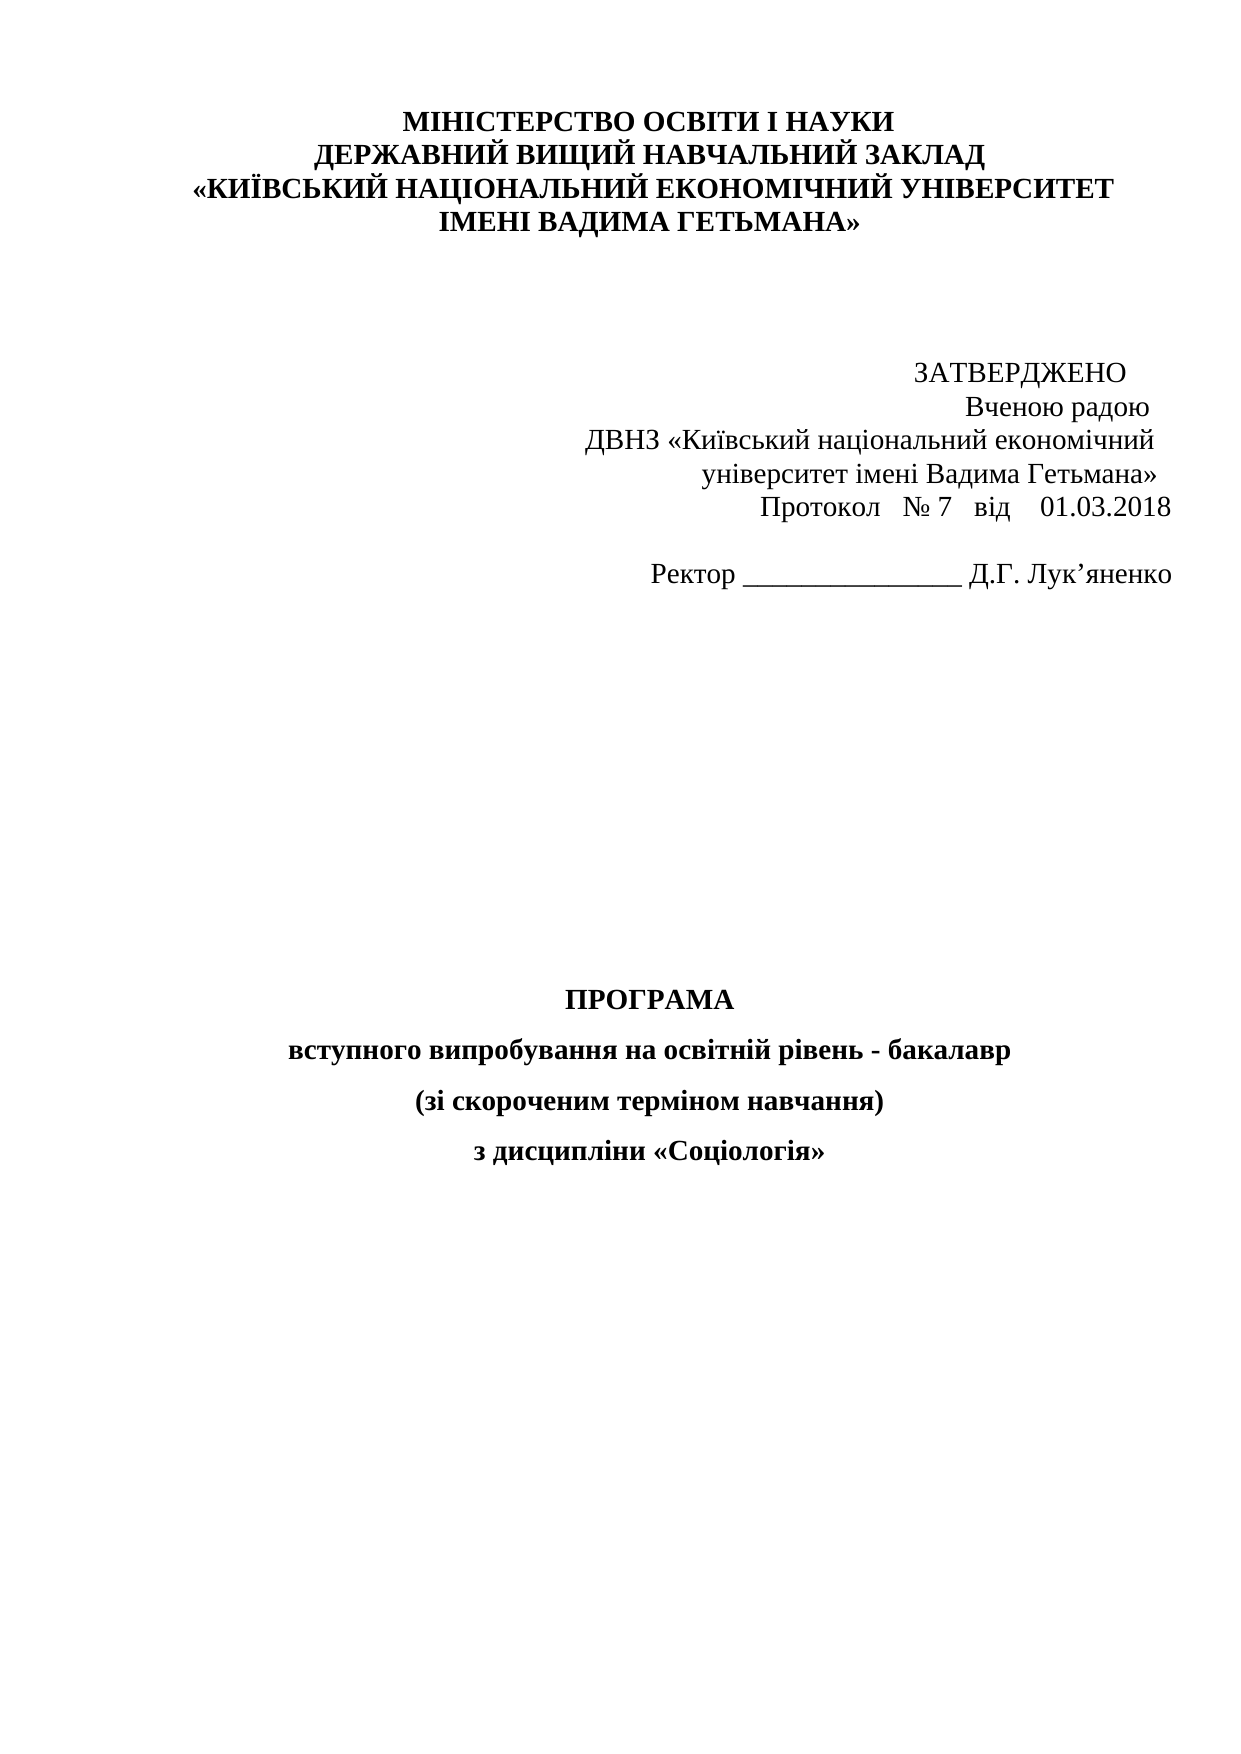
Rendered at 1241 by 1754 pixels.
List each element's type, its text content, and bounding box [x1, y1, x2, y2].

text Ректор _______________ Д.Г. Лук’яненко [118, 557, 1181, 590]
text ДВНЗ «Київський національний економічний [118, 422, 1181, 456]
text університет імені Вадима Гетьмана» [118, 456, 1181, 489]
text МІНІСТЕРСТВО ОСВІТИ І НАУКИ [118, 104, 1181, 137]
subtitle вступного випробування на освітній рівень - бакалавр [118, 1032, 1181, 1066]
subtitle (зі скороченим терміном навчання) [118, 1083, 1181, 1116]
text Протокол № 7 від 01.03.2018 [118, 489, 1181, 523]
text Вченою радою [768, 389, 1181, 422]
subtitle з дисципліни «Соціологія» [118, 1133, 1181, 1166]
text «КИЇВСЬКИЙ НАЦІОНАЛЬНИЙ ЕКОНОМІЧНИЙ УНІВЕРСИТЕТ ІМЕНІ ВАДИМА ГЕТЬМАНА» [118, 171, 1181, 238]
text ЗАТВЕРДЖЕНО [768, 355, 1181, 389]
subtitle ПРОГРАМА [118, 982, 1181, 1016]
text ДЕРЖАВНИЙ ВИЩИЙ НАВЧАЛЬНИЙ ЗАКЛАД [118, 137, 1181, 171]
